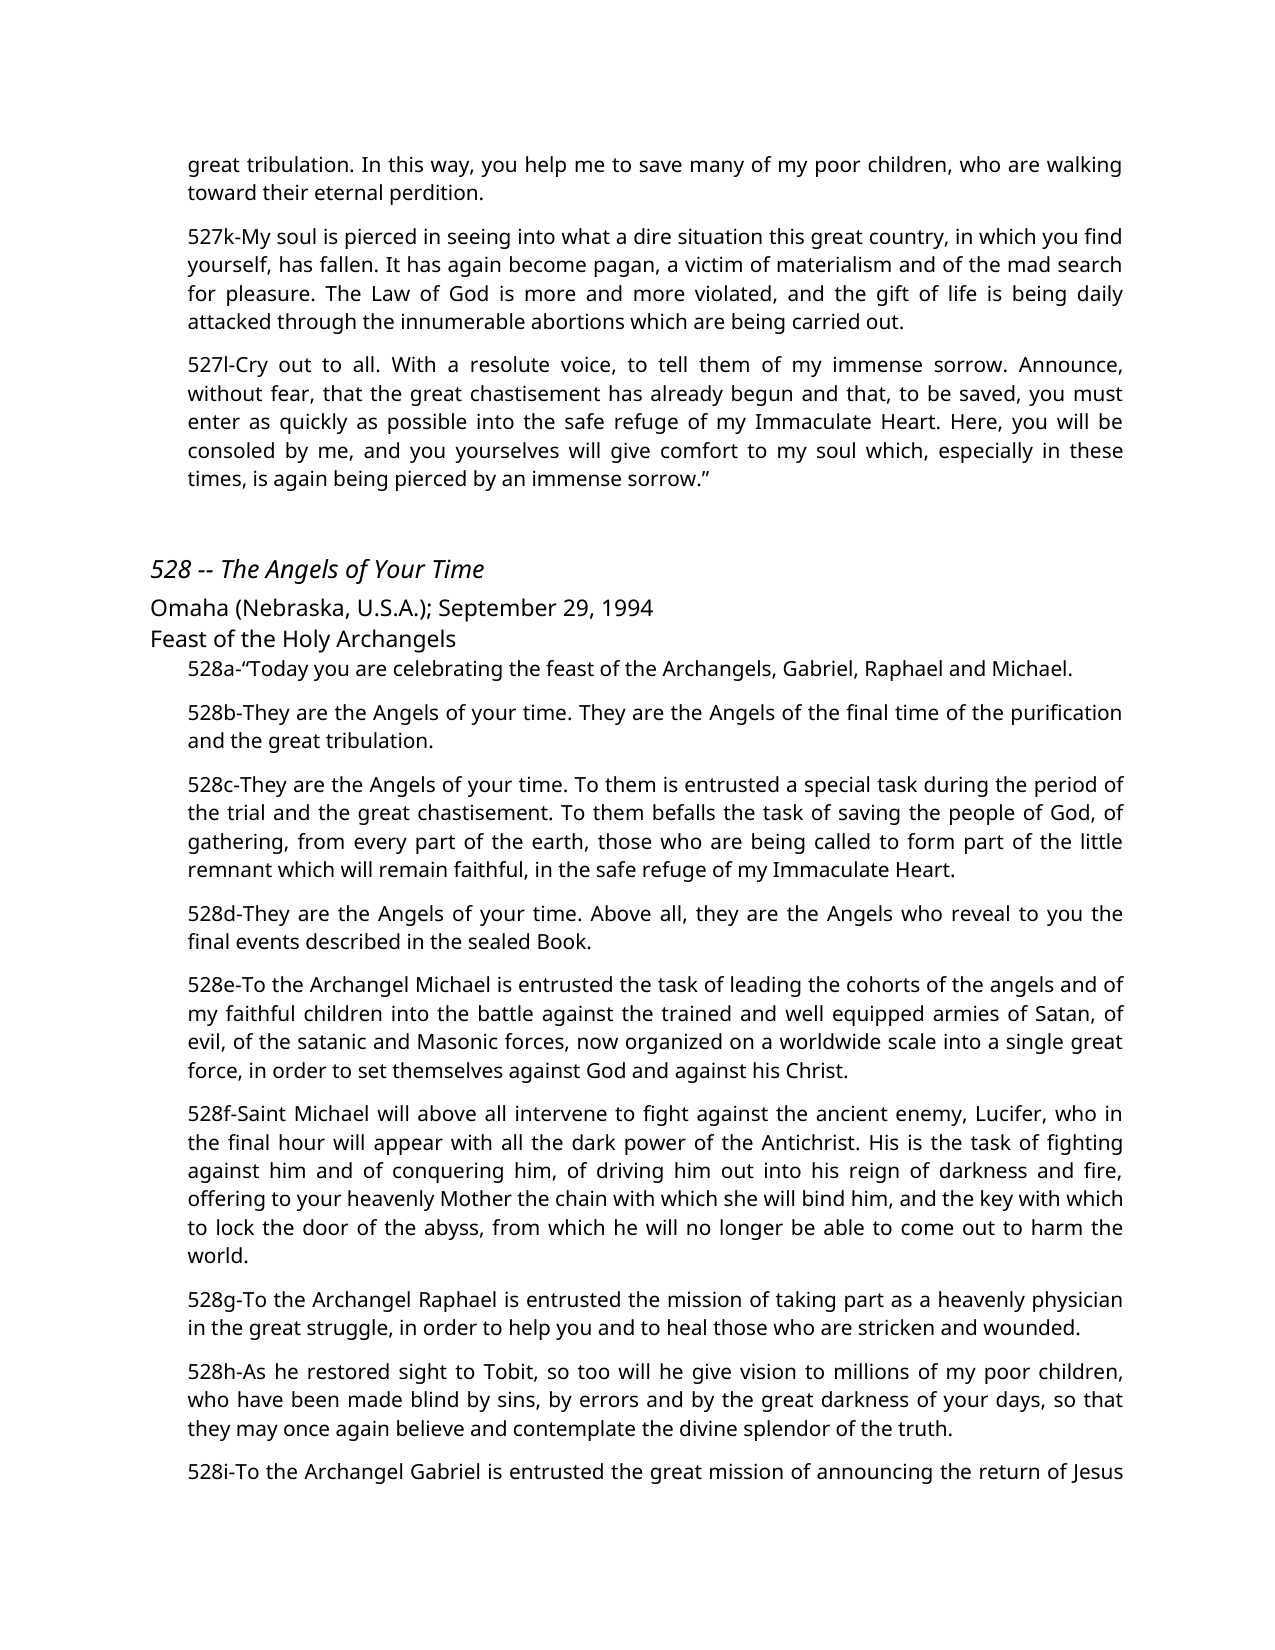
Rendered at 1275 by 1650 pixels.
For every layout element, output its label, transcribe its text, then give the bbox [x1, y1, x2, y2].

text Omaha (Nebraska, U.S.A.); September 29, 1994 [150, 592, 1125, 623]
text 528e-To the Archangel Michael is entrusted the task of leading the cohorts of the angels and of my faithful children into the battle against the trained and well equipped armies of Satan, of evil, of the satanic and Masonic forces, now organized on a worldwide scale into a single great force, in order to set themselves against God and against his Christ. [187, 971, 1125, 1084]
text 528a-“Today you are celebrating the feast of the Archangels, Gabriel, Raphael and Michael. [187, 654, 1125, 683]
text 528d-They are the Angels of your time. Above all, they are the Angels who reveal to you the final events described in the sealed Book. [187, 899, 1125, 956]
text 528b-They are the Angels of your time. They are the Angels of the final time of the purification and the great tribulation. [187, 698, 1125, 755]
text 527l-Cry out to all. With a resolute voice, to tell them of my immense sorrow. Announce, without fear, that the great chastisement has already begun and that, to be saved, you must enter as quickly as possible into the safe refuge of my Immaculate Heart. Here, you will be consoled by me, and you yourselves will give comfort to my soul which, especially in these times, is again being pierced by an immense sorrow.” [187, 351, 1125, 493]
text 528c-They are the Angels of your time. To them is entrusted a special task during the period of the trial and the great chastisement. To them befalls the task of saving the people of God, of gathering, from every part of the earth, those who are being called to form part of the little remnant which will remain faithful, in the safe refuge of my Immaculate Heart. [187, 770, 1125, 884]
subtitle 528 -- The Angels of Your Time [150, 551, 1125, 585]
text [187, 150, 1125, 207]
text Feast of the Holy Archangels [150, 623, 1125, 654]
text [187, 1457, 1125, 1486]
text 527k-My soul is pierced in seeing into what a dire situation this great country, in which you find yourself, has fallen. It has again become pagan, a victim of materialism and of the mad search for pleasure. The Law of God is more and more violated, and the gift of life is being daily attacked through the innumerable abortions which are being carried out. [187, 222, 1125, 336]
text 528f-Saint Michael will above all intervene to fight against the ancient enemy, Lucifer, who in the final hour will appear with all the dark power of the Antichrist. His is the task of fighting against him and of conquering him, of driving him out into his reign of darkness and fire, offering to your heavenly Mother the chain with which she will bind him, and the key with which to lock the door of the abyss, from which he will no longer be able to come out to harm the world. [187, 1099, 1125, 1270]
text 528g-To the Archangel Raphael is entrusted the mission of taking part as a heavenly physician in the great struggle, in order to help you and to heal those who are stricken and wounded. [187, 1285, 1125, 1342]
text 528h-As he restored sight to Tobit, so too will he give vision to millions of my poor children, who have been made blind by sins, by errors and by the great darkness of your days, so that they may once again believe and contemplate the divine splendor of the truth. [187, 1357, 1125, 1442]
